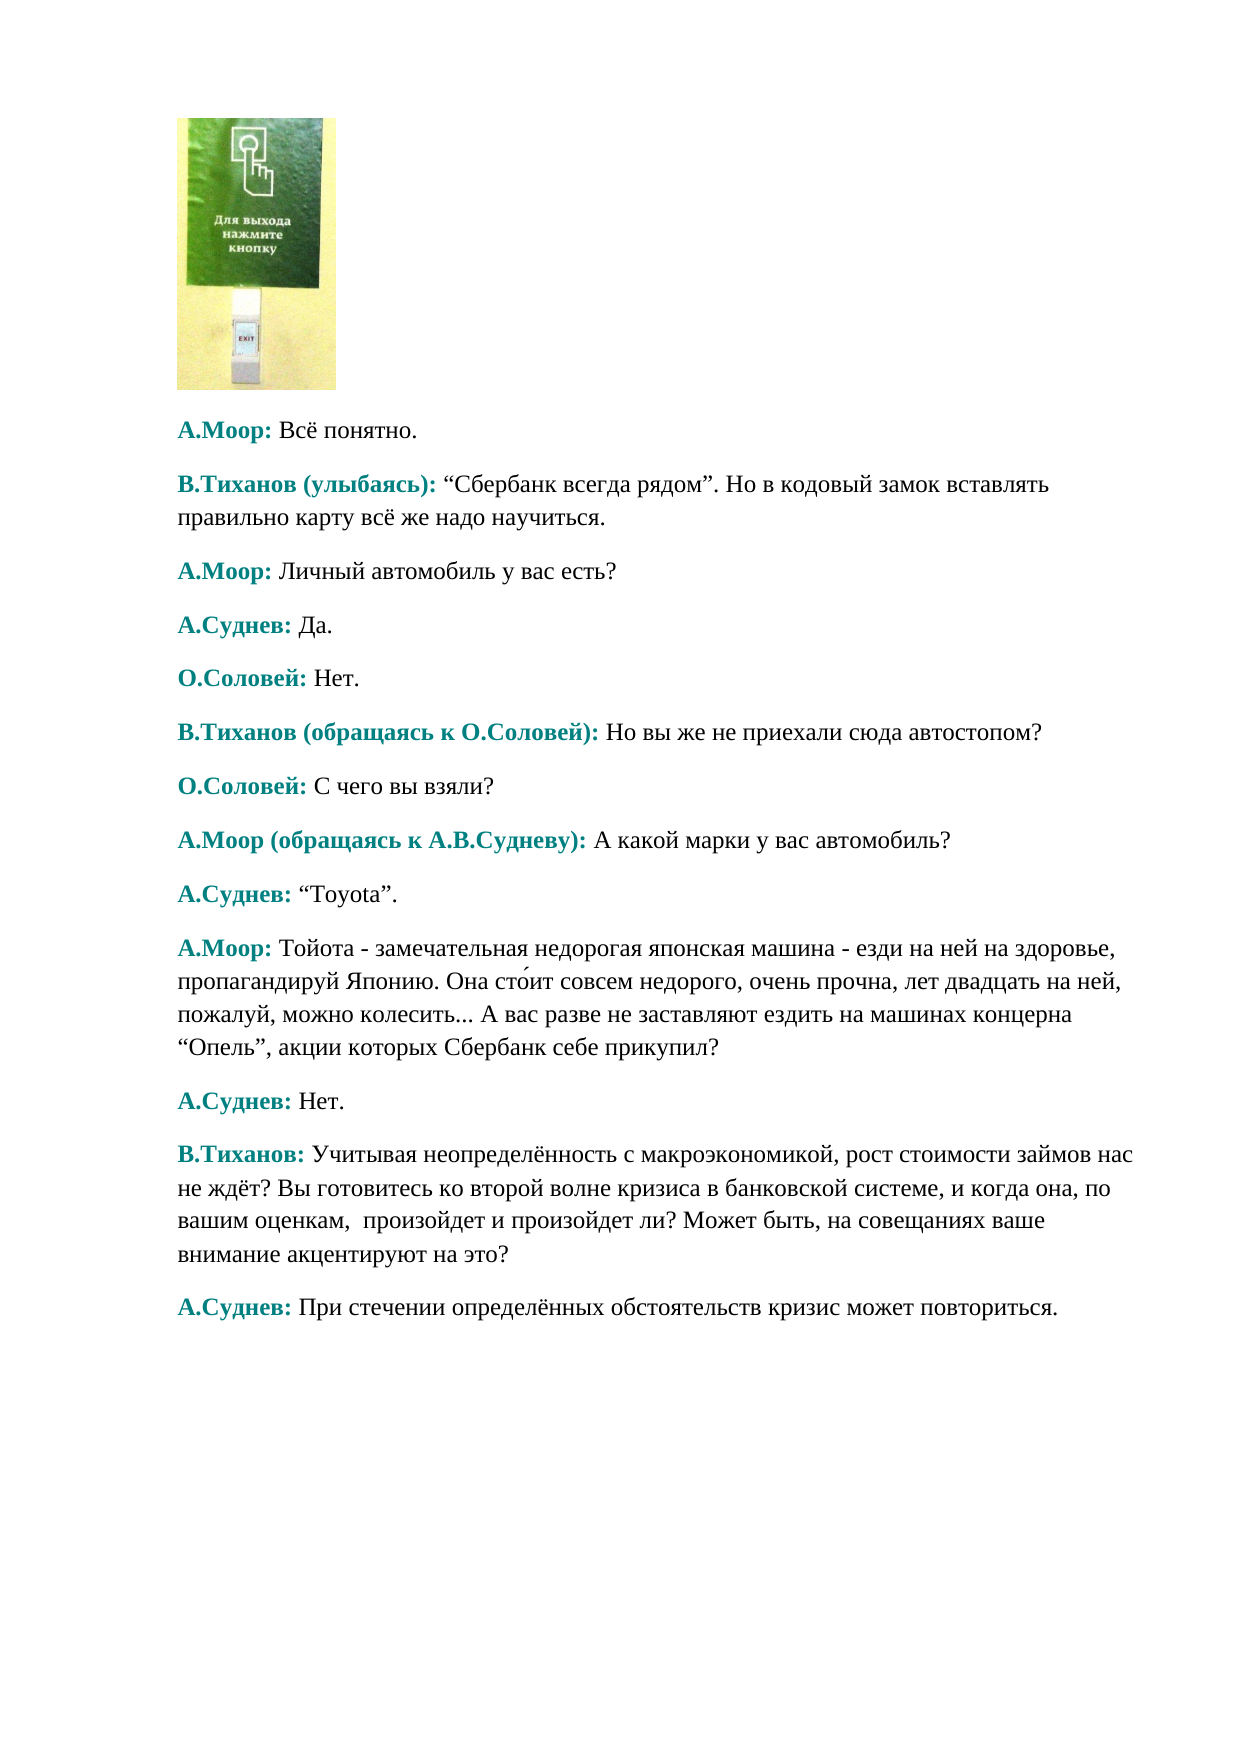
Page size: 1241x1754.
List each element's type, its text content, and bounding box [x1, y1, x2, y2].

picture [177, 118, 336, 390]
text О.Соловей: С чего вы взяли? [177, 771, 1152, 800]
text В.Тиханов (улыбаясь): “Сбербанк всегда рядом”. Но в кодовый замок вставлять правильно карту всё же надо научиться. [177, 469, 1152, 531]
text А.Суднев: Да. [177, 610, 1152, 638]
text А.Суднев: Нет. [177, 1086, 1152, 1114]
text А.Суднев: “Toyota”. [177, 879, 1152, 908]
text В.Тиханов (обращаясь к О.Соловей): Но вы же не приехали сюда автостопом? [177, 717, 1152, 746]
text В.Тиханов: Учитывая неопределённость с макроэкономикой, рост стоимости займов нас не ждёт? Вы готовитесь ко второй волне кризиса в банковской системе, и когда она, по вашим оценкам, произойдет и произойдет ли? Может быть, на совещаниях ваше внимание акцентируют на это? [177, 1139, 1152, 1267]
text А.Моор: Всё понятно. [177, 415, 1152, 444]
text О.Соловей: Нет. [177, 663, 1152, 692]
text А.Суднев: При стечении определённых обстоятельств кризис может повториться. [177, 1292, 1152, 1321]
text А.Моор: Тойота - замечательная недорогая японская машина - езди на ней на здоровье, пропагандируй Японию. Она сто́ит совсем недорого, очень прочна, лет двадцать на ней, пожалуй, можно колесить... А вас разве не заставляют ездить на машинах концерна “Опель”, акции которых Сбербанк себе прикупил? [177, 933, 1152, 1061]
text А.Моор: Личный автомобиль у вас есть? [177, 556, 1152, 584]
text А.Моор (обращаясь к А.В.Судневу): А какой марки у вас автомобиль? [177, 825, 1152, 854]
